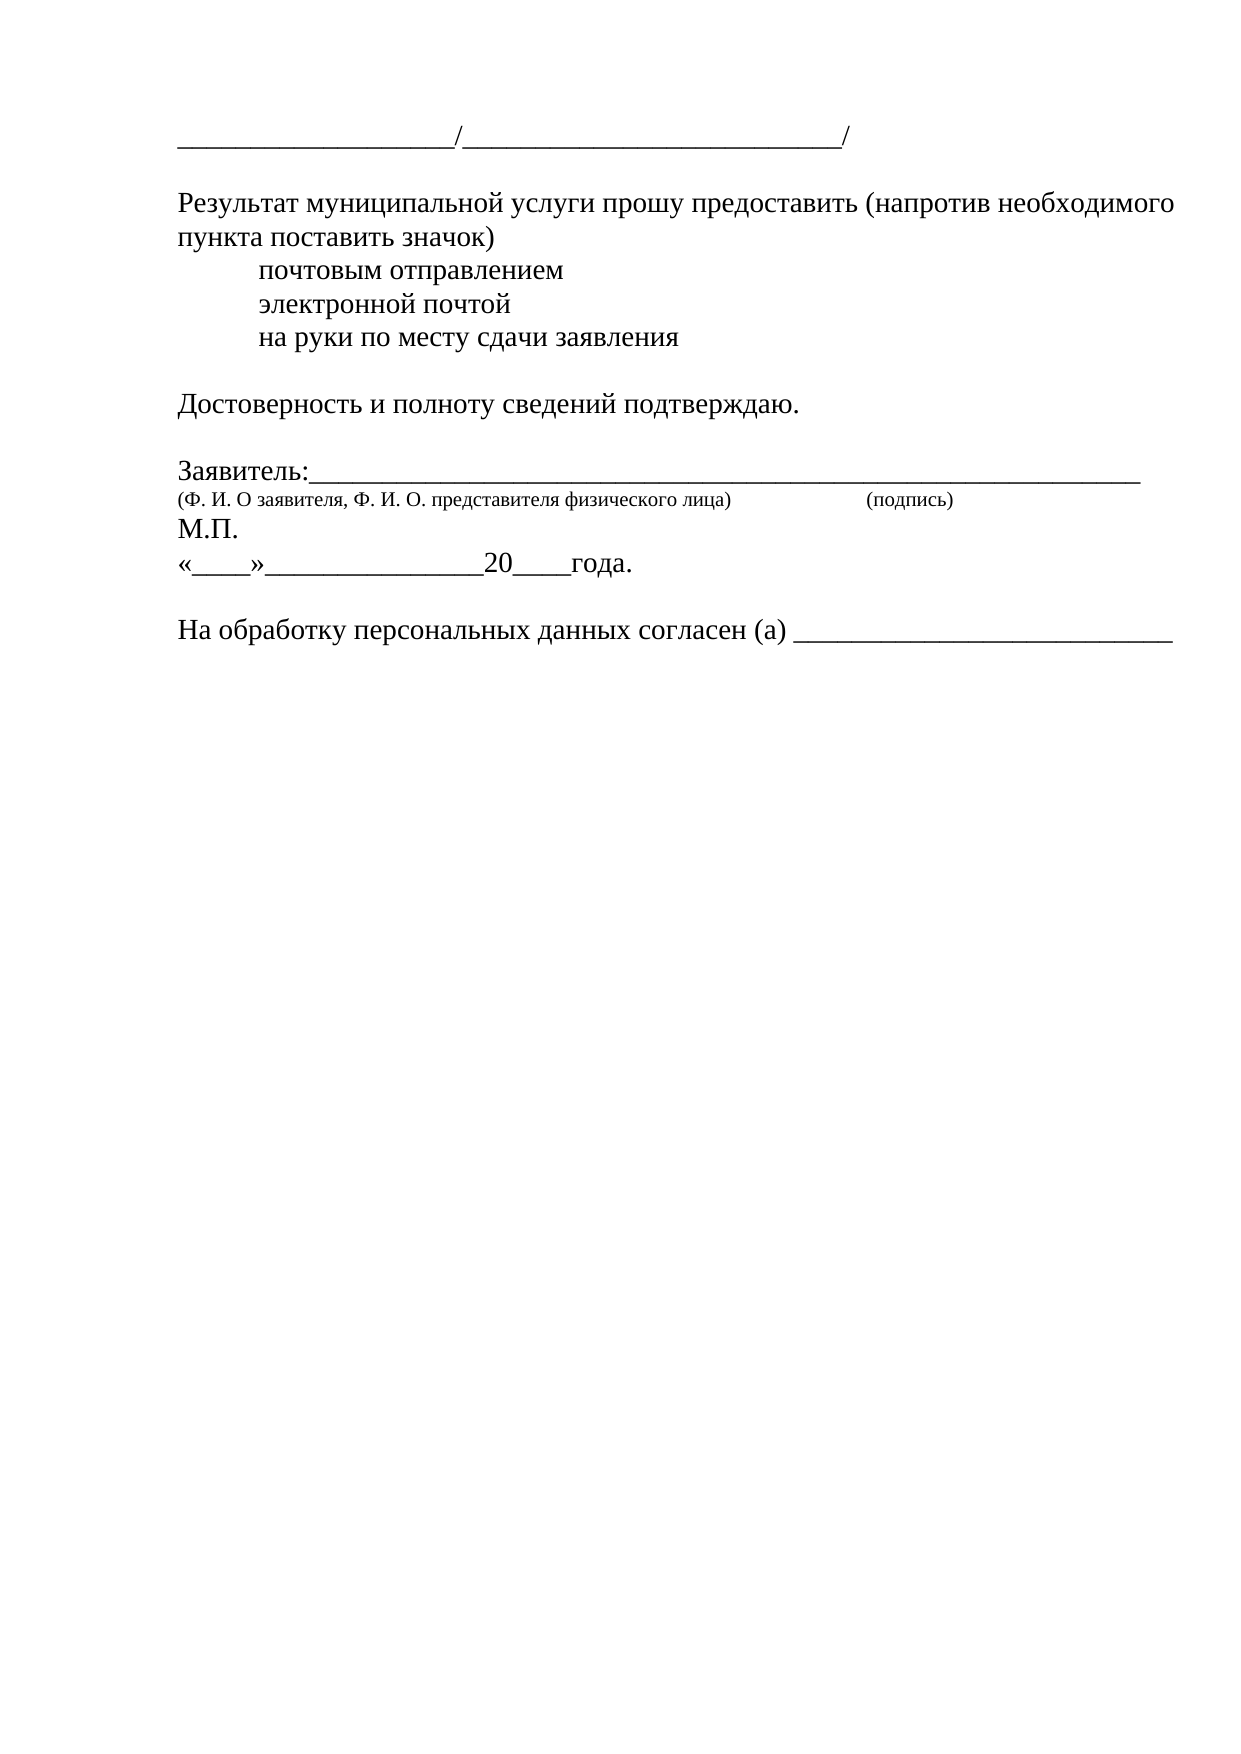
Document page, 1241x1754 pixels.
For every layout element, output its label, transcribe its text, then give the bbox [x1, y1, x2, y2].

text  на руки по месту сдачи заявления [177, 319, 1181, 353]
text  электронной почтой [177, 286, 1181, 319]
text ___________________/__________________________/ [177, 118, 1181, 152]
text «____»_______________20____года. [177, 545, 1181, 578]
text (Ф. И. О заявителя, Ф. И. О. представителя физического лица) (подпись) [177, 487, 1181, 511]
text На обработку персональных данных согласен (а) __________________________ [177, 612, 1181, 645]
text Заявитель:_________________________________________________________ [177, 453, 1181, 487]
text Достоверность и полноту сведений подтверждаю. [177, 386, 1181, 420]
text Результат муниципальной услуги прошу предоставить (напротив необходимого пункта поставить значок) [177, 185, 1181, 252]
text М.П. [177, 511, 1181, 545]
text  почтовым отправлением [177, 252, 1181, 286]
